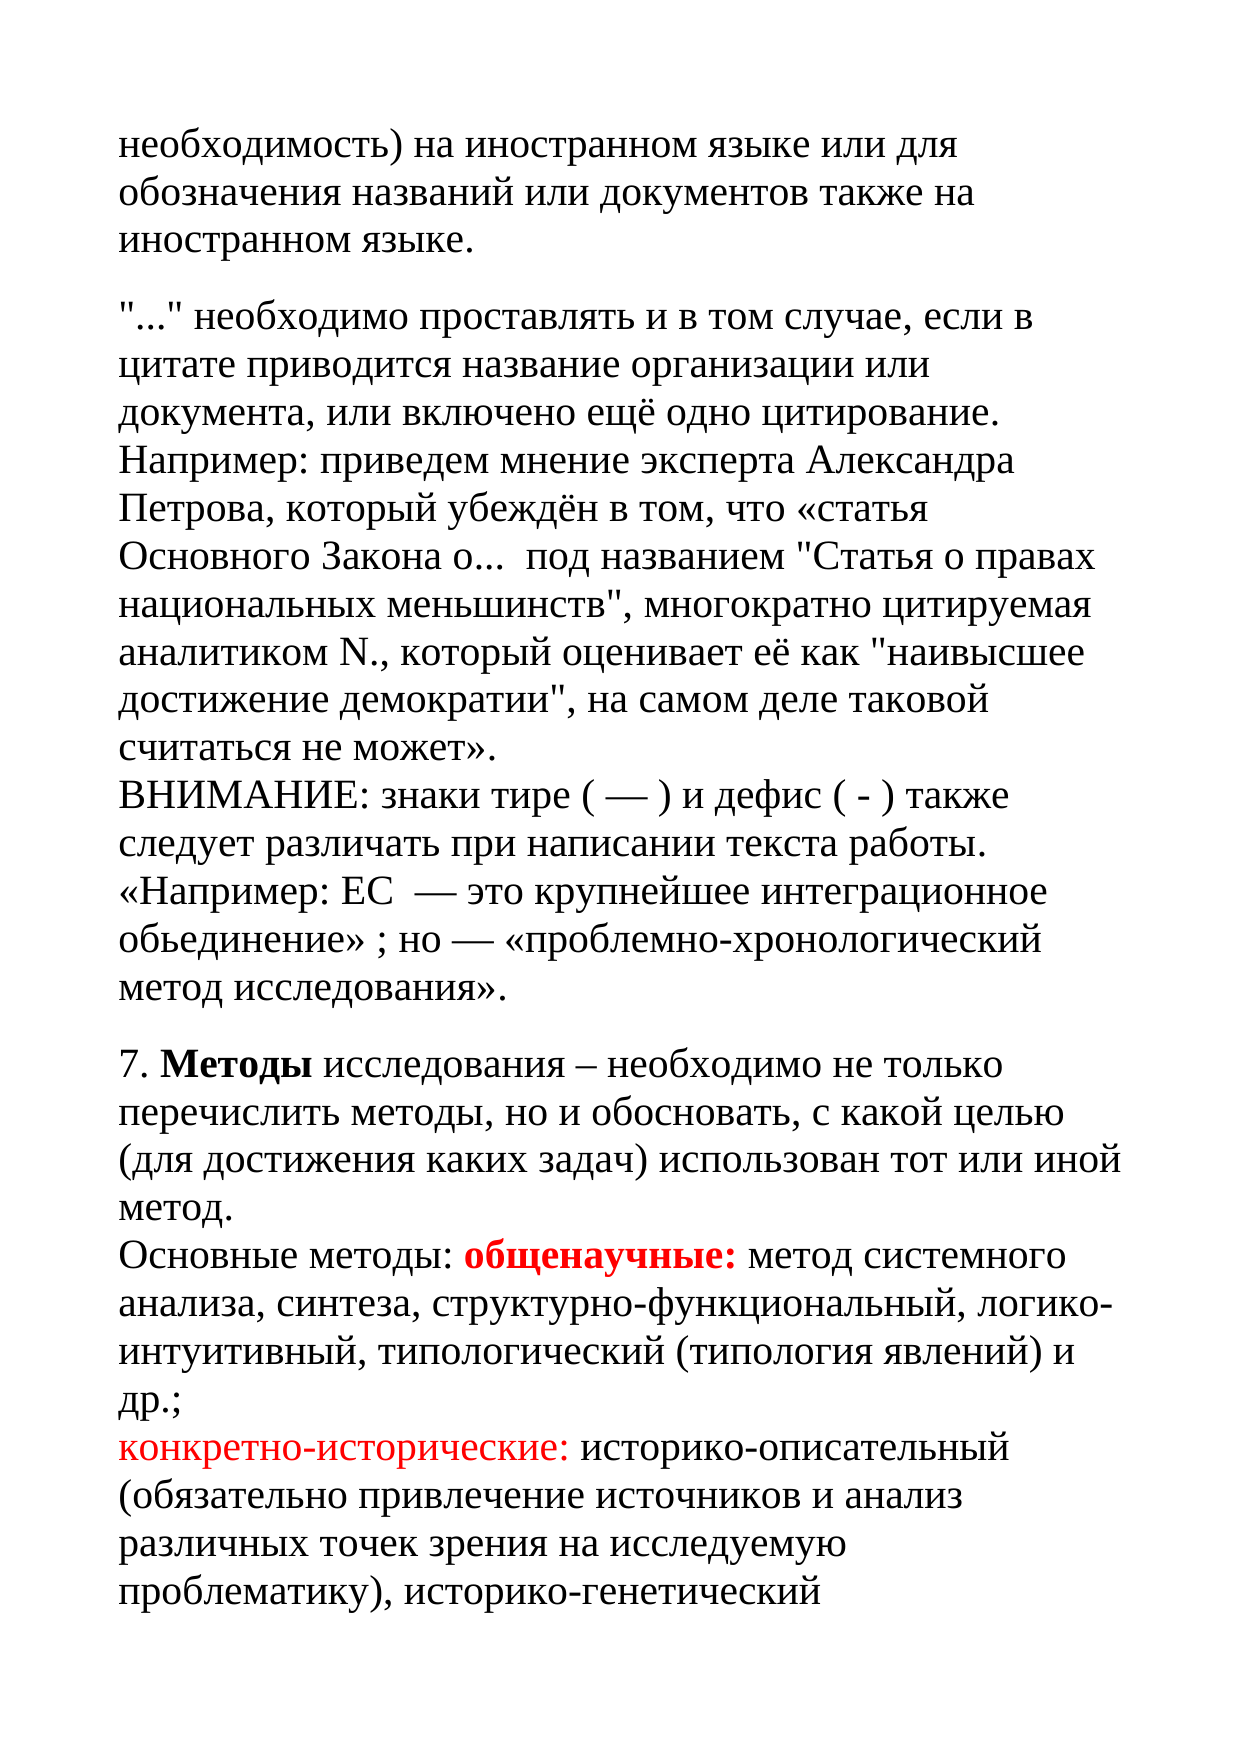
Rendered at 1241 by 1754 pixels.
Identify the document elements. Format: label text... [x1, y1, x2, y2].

text ВНИМАНИЕ: знаки тире ( — ) и дефис ( - ) также следует различать при написании текста работы. «Например: ЕС — это крупнейшее интеграционное обьединение» ; но — «проблемно-хронологический метод исследования». [118, 770, 1122, 1009]
text 7. Методы исследования – необходимо не только перечислить методы, но и обосновать, с какой целью (для достижения каких задач) использован тот или иной метод. [118, 1038, 1122, 1230]
text "..." необходимо проставлять и в том случае, если в цитате приводится название организации или документа, или включено ещё одно цитирование. [118, 291, 1122, 434]
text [118, 1421, 1122, 1613]
text Например: приведем мнение эксперта Александра Петрова, который убеждён в том, что «статья Основного Закона о... под названием "Статья о правах национальных меньшинств", многократно цитируемая аналитиком N., который оценивает её как "наивысшее достижение демократии", на самом деле таковой считаться не может». [118, 434, 1122, 770]
text Основные методы: общенаучные: метод системного анализа, синтеза, структурно-функциональный, логико-интуитивный, типологический (типология явлений) и др.; [118, 1230, 1122, 1421]
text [118, 118, 1122, 262]
